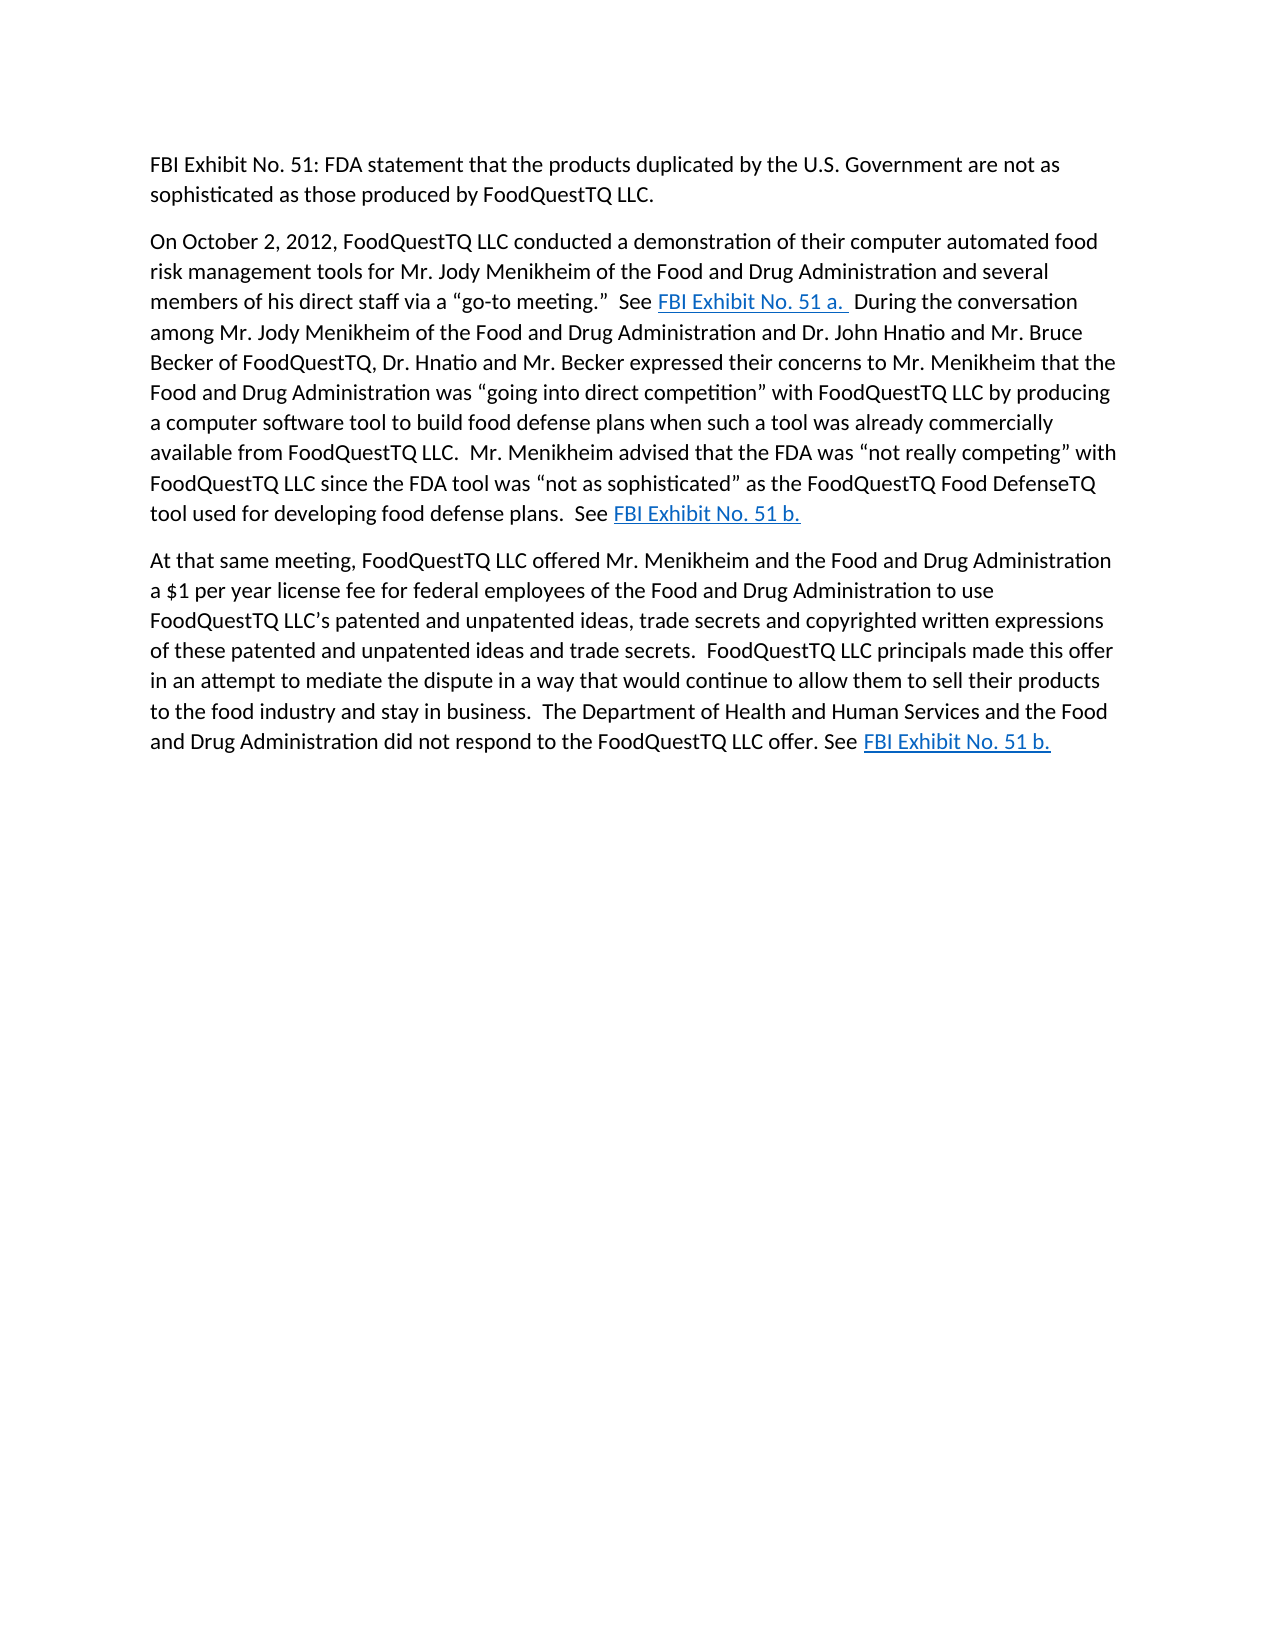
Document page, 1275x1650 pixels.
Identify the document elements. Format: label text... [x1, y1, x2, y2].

text On October 2, 2012, FoodQuestTQ LLC conducted a demonstration of their computer automated food risk management tools for Mr. Jody Menikheim of the Food and Drug Administration and several members of his direct staff via a “go-to meeting.” See FBI Exhibit No. 51 a. During the conversation among Mr. Jody Menikheim of the Food and Drug Administration and Dr. John Hnatio and Mr. Bruce Becker of FoodQuestTQ, Dr. Hnatio and Mr. Becker expressed their concerns to Mr. Menikheim that the Food and Drug Administration was “going into direct competition” with FoodQuestTQ LLC by producing a computer software tool to build food defense plans when such a tool was already commercially available from FoodQuestTQ LLC. Mr. Menikheim advised that the FDA was “not really competing” with FoodQuestTQ LLC since the FDA tool was “not as sophisticated” as the FoodQuestTQ Food DefenseTQ tool used for developing food defense plans. See FBI Exhibit No. 51 b. [150, 227, 1125, 527]
text FBI Exhibit No. 51: FDA statement that the products duplicated by the U.S. Government are not as sophisticated as those produced by FoodQuestTQ LLC. [150, 150, 1125, 208]
text At that same meeting, FoodQuestTQ LLC offered Mr. Menikheim and the Food and Drug Administration a $1 per year license fee for federal employees of the Food and Drug Administration to use FoodQuestTQ LLC’s patented and unpatented ideas, trade secrets and copyrighted written expressions of these patented and unpatented ideas and trade secrets. FoodQuestTQ LLC principals made this offer in an attempt to mediate the dispute in a way that would continue to allow them to sell their products to the food industry and stay in business. The Department of Health and Human Services and the Food and Drug Administration did not respond to the FoodQuestTQ LLC offer. See FBI Exhibit No. 51 b. [150, 546, 1125, 755]
